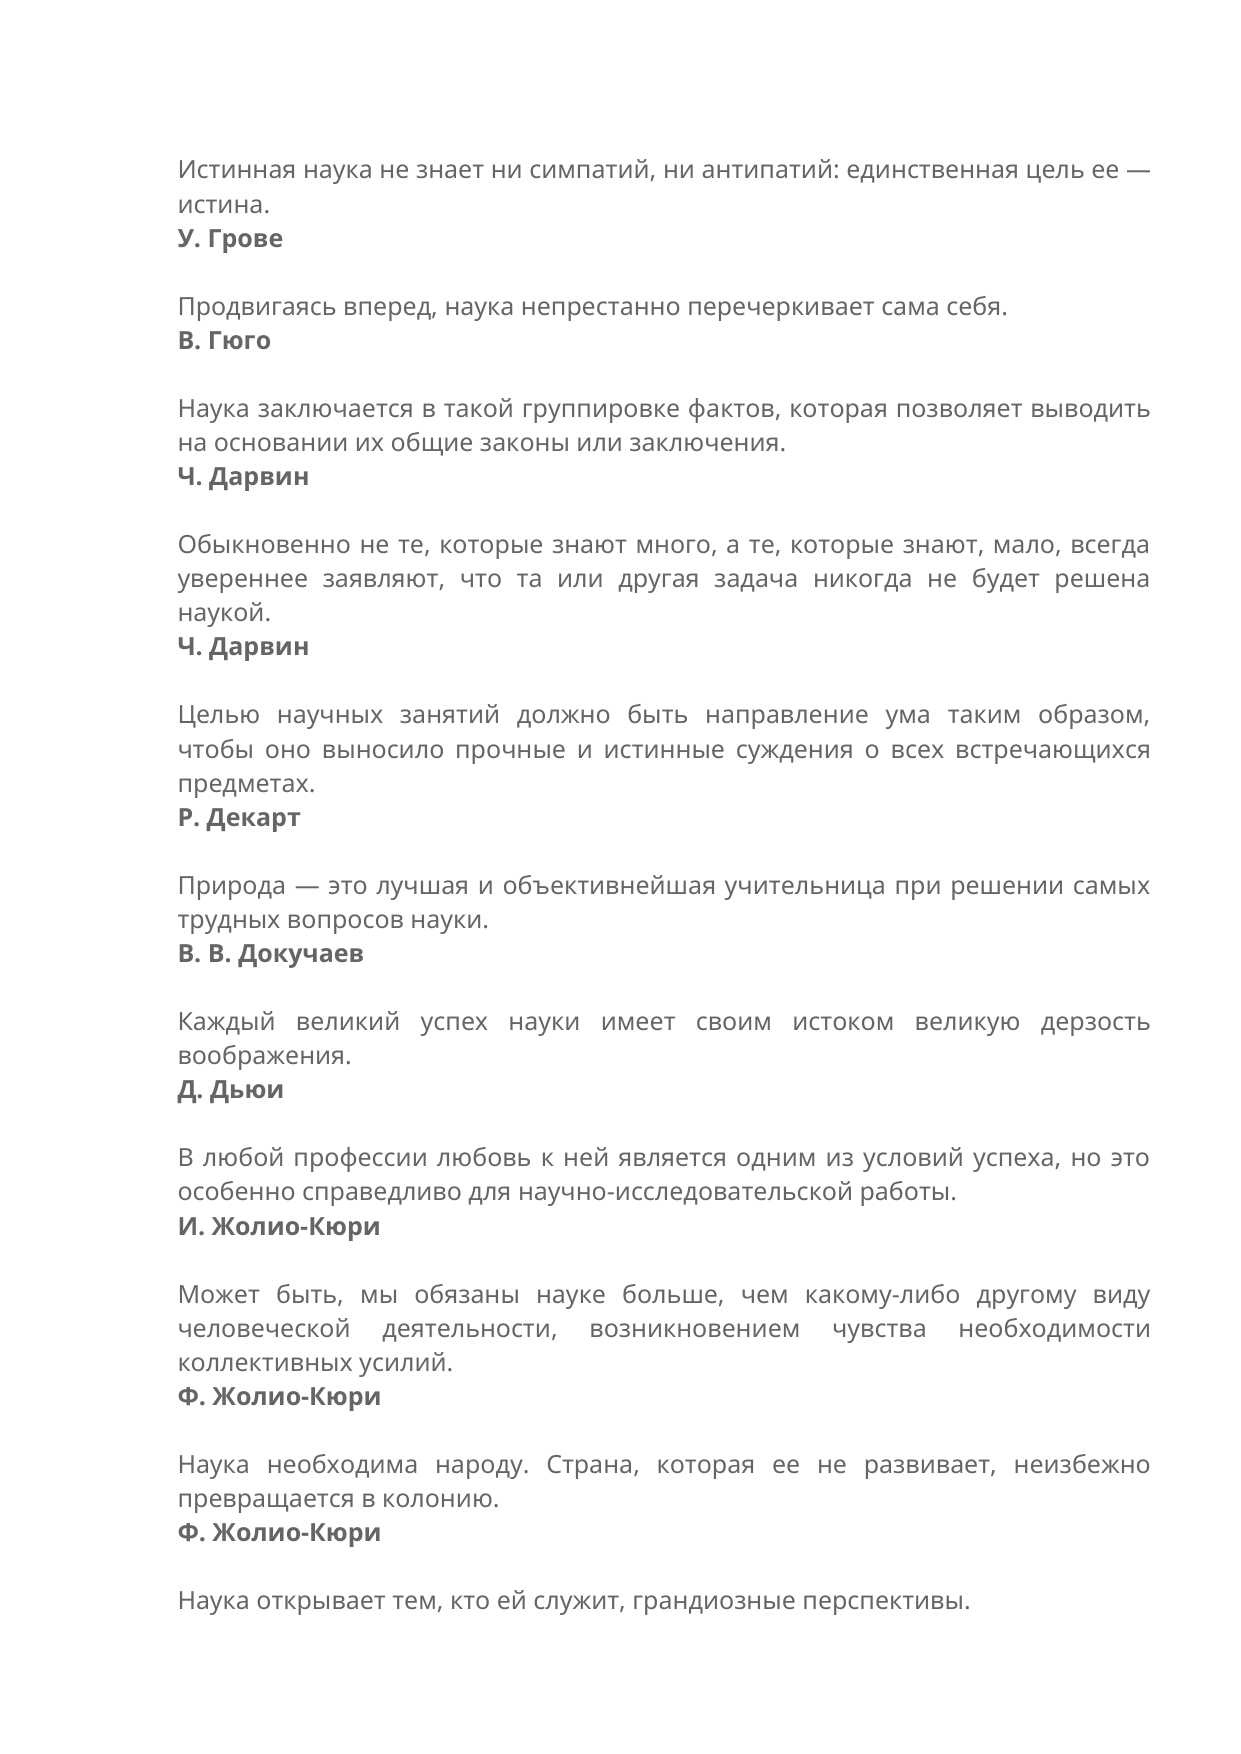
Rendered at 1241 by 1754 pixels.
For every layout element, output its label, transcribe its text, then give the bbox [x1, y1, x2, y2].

text В. В. Докучаев [177, 936, 1152, 970]
text В. Гюго [177, 322, 1152, 357]
text Д. Дьюи [177, 1072, 1152, 1106]
text Наука заключается в такой группировке фактов, которая позволяет выводить на основании их общие законы или заключения. [177, 391, 1152, 459]
text Наука необходима народу. Страна, которая ее не развивает, неизбежно превращается в колонию. [177, 1447, 1152, 1515]
text Продвигаясь вперед, наука непрестанно перечеркивает сама себя. [177, 288, 1152, 322]
text Наука открывает тем, кто ей служит, грандиозные перспективы. [177, 1583, 1152, 1617]
text Обыкновенно не те, которые знают много, а те, которые знают, мало, всегда увереннее заявляют, что та или другая задача никогда не будет решена наукой. [177, 527, 1152, 629]
text Ф. Жолио-Кюри [177, 1515, 1152, 1549]
text Может быть, мы обязаны науке больше, чем какому-либо другому виду человеческой деятельности, возникновением чувства необходимости коллективных усилий. [177, 1276, 1152, 1378]
text В любой профессии любовь к ней является одним из условий успеха, но это особенно справедливо для научно-исследовательской работы. [177, 1140, 1152, 1208]
text Целью научных занятий должно быть направление ума таким образом, чтобы оно выносило прочные и истинные суждения о всех встречающихся предметах. [177, 697, 1152, 799]
text Ч. Дарвин [177, 459, 1152, 493]
text Истинная наука не знает ни симпатий, ни антипатий: единственная цель ее — истина. [177, 152, 1152, 220]
text Ф. Жолио-Кюри [177, 1378, 1152, 1412]
text Ч. Дарвин [177, 629, 1152, 663]
text Каждый великий успех науки имеет своим истоком великую дерзость воображения. [177, 1004, 1152, 1072]
text И. Жолио-Кюри [177, 1208, 1152, 1242]
text Р. Декарт [177, 799, 1152, 833]
text У. Грове [177, 220, 1152, 254]
text Природа — это лучшая и объективнейшая учительница при решении самых трудных вопросов науки. [177, 867, 1152, 936]
